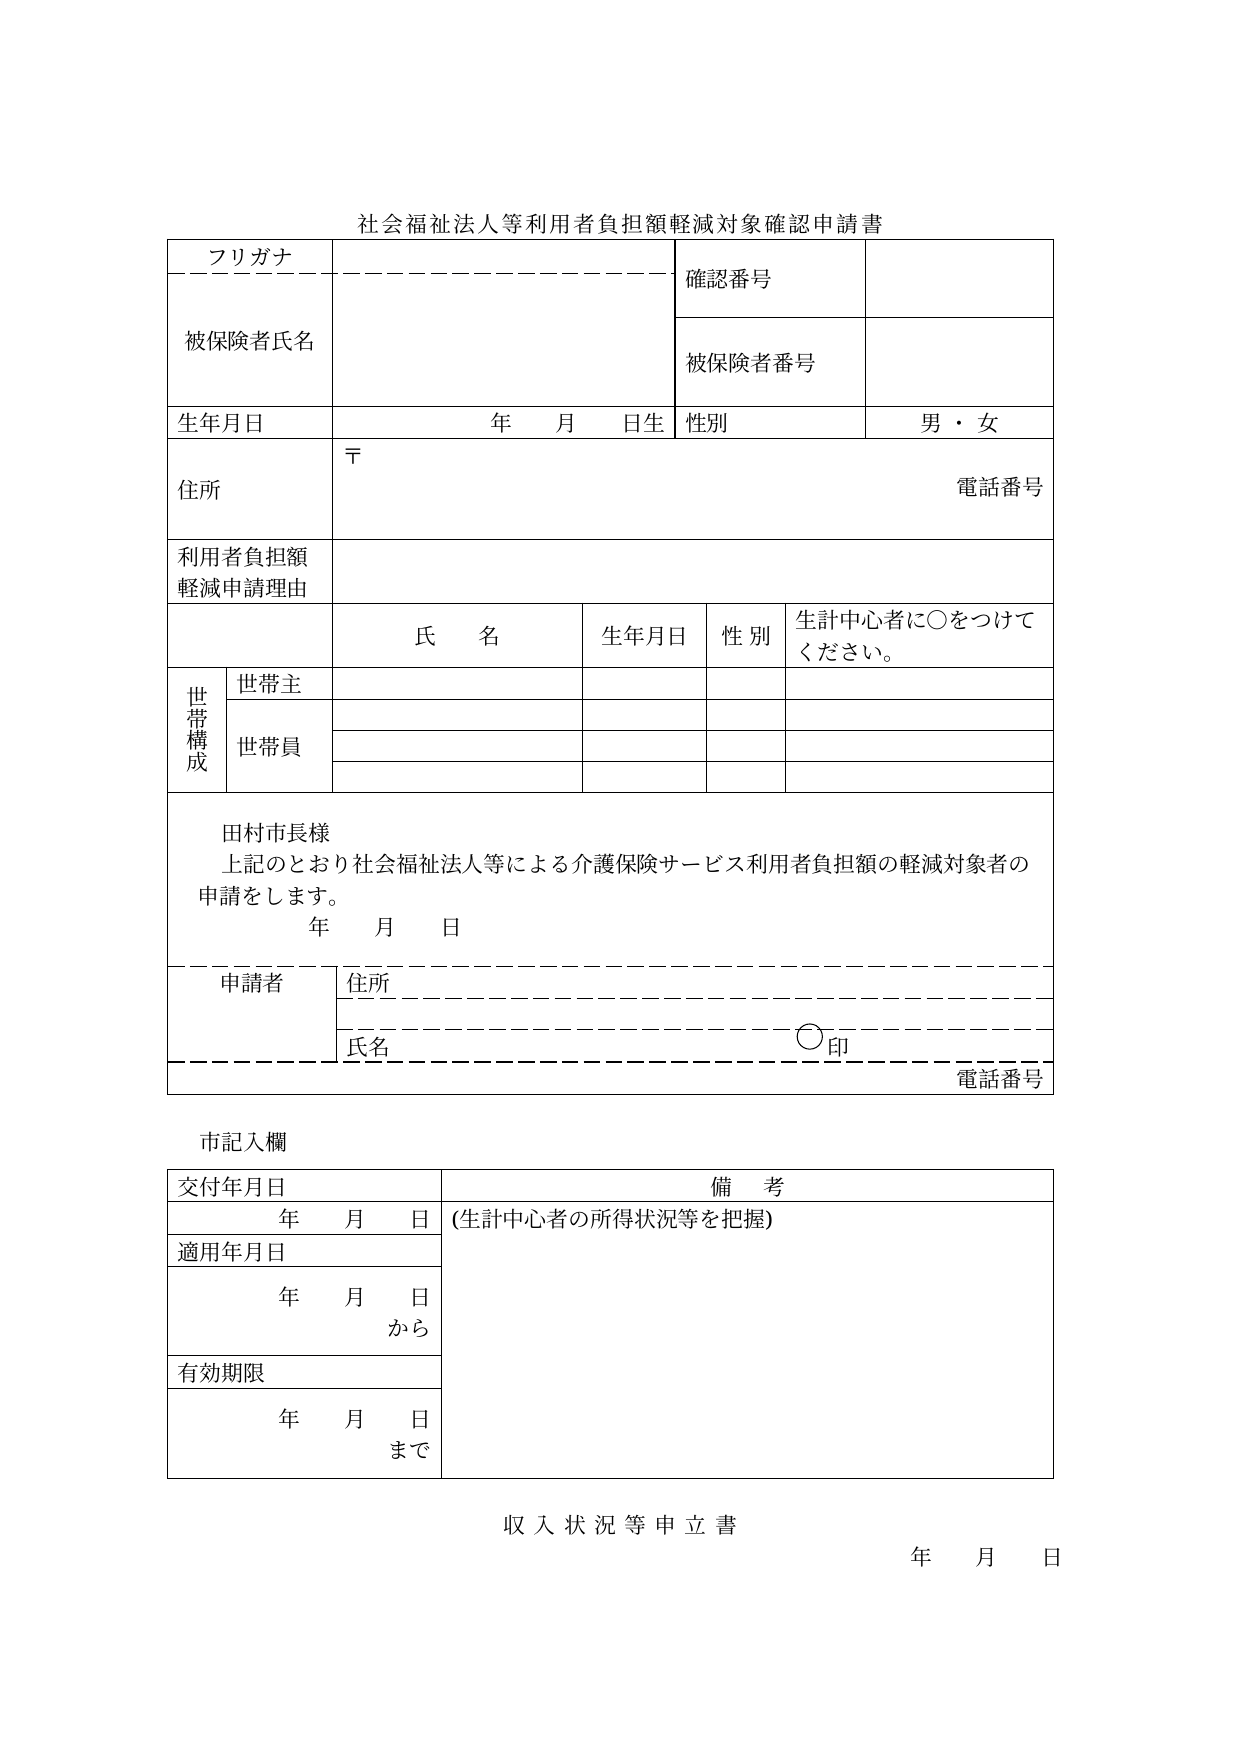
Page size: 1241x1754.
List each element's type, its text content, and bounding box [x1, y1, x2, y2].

table_cell [333, 700, 582, 730]
table_cell 年 月 日生 [333, 407, 674, 438]
table_cell 男・女 [866, 407, 1053, 438]
table_cell [707, 762, 785, 792]
table_cell 有効期限 [168, 1356, 441, 1388]
table_cell 年 月 日 [168, 1202, 441, 1234]
table_cell [707, 668, 785, 699]
table_cell (生計中心者の所得状況等を把握) [442, 1202, 1053, 1478]
text 収入状況等申立書 [177, 1509, 1063, 1540]
table_cell 年 月 日 から [168, 1267, 441, 1355]
table_cell 利用者負担額軽減申請理由 [168, 540, 332, 603]
table_header [866, 240, 1053, 317]
table_cell 田村市長様 上記のとおり社会福祉法人等による介護保険サービス利用者負担額の軽減対象者の申請をします。 年 月 日 [168, 793, 1053, 966]
table_cell [707, 731, 785, 761]
table_cell 性別 [676, 407, 865, 438]
table_cell 氏名 [333, 604, 582, 667]
text 市記入欄 [177, 1125, 1063, 1156]
table_cell [583, 762, 706, 792]
table_cell 世帯構成 [168, 668, 226, 792]
table_header 備考 [442, 1170, 1053, 1201]
table_cell [786, 762, 1053, 792]
table_cell 生年月日 [583, 604, 706, 667]
table_cell [583, 668, 706, 699]
table_cell [168, 604, 332, 667]
table_cell 世帯主 [227, 668, 332, 699]
table_cell [333, 540, 1053, 603]
table_cell [333, 731, 582, 761]
table_cell [786, 700, 1053, 730]
table_header フリガナ [168, 240, 332, 273]
table_cell 被保険者氏名 [168, 273, 332, 406]
table_cell [786, 731, 1053, 761]
table_cell 世帯員 [227, 700, 332, 792]
table_cell [707, 700, 785, 730]
table_header 交付年月日 [168, 1170, 441, 1201]
table_header 確認番号 [676, 240, 865, 317]
table_header [333, 240, 674, 273]
table_cell 氏名 印 [337, 1029, 1053, 1061]
table_cell [583, 700, 706, 730]
table_cell 生計中心者に○をつけてください。 [786, 604, 1053, 667]
table_cell 適用年月日 [168, 1235, 441, 1266]
table_cell 住所 [168, 439, 332, 539]
table_cell 被保険者番号 [676, 318, 865, 406]
table_cell [583, 731, 706, 761]
table_cell [786, 668, 1053, 699]
table_cell 電話番号 [168, 1061, 1053, 1094]
text 社会福祉法人等利用者負担額軽減対象確認申請書 [177, 207, 1063, 238]
table_cell 年 月 日 まで [168, 1389, 441, 1478]
table_cell 生年月日 [168, 407, 332, 438]
table_cell 性別 [707, 604, 785, 667]
text 年 月 日 [177, 1540, 1063, 1572]
table_cell [333, 273, 674, 406]
table_cell [337, 998, 1053, 1029]
table_cell [333, 668, 582, 699]
table_cell 〒 電話番号 [333, 439, 1053, 539]
table_cell [333, 762, 582, 792]
table_cell [866, 318, 1053, 406]
table_cell 住所 [337, 966, 1053, 998]
table_cell 申請者 [168, 966, 336, 1061]
